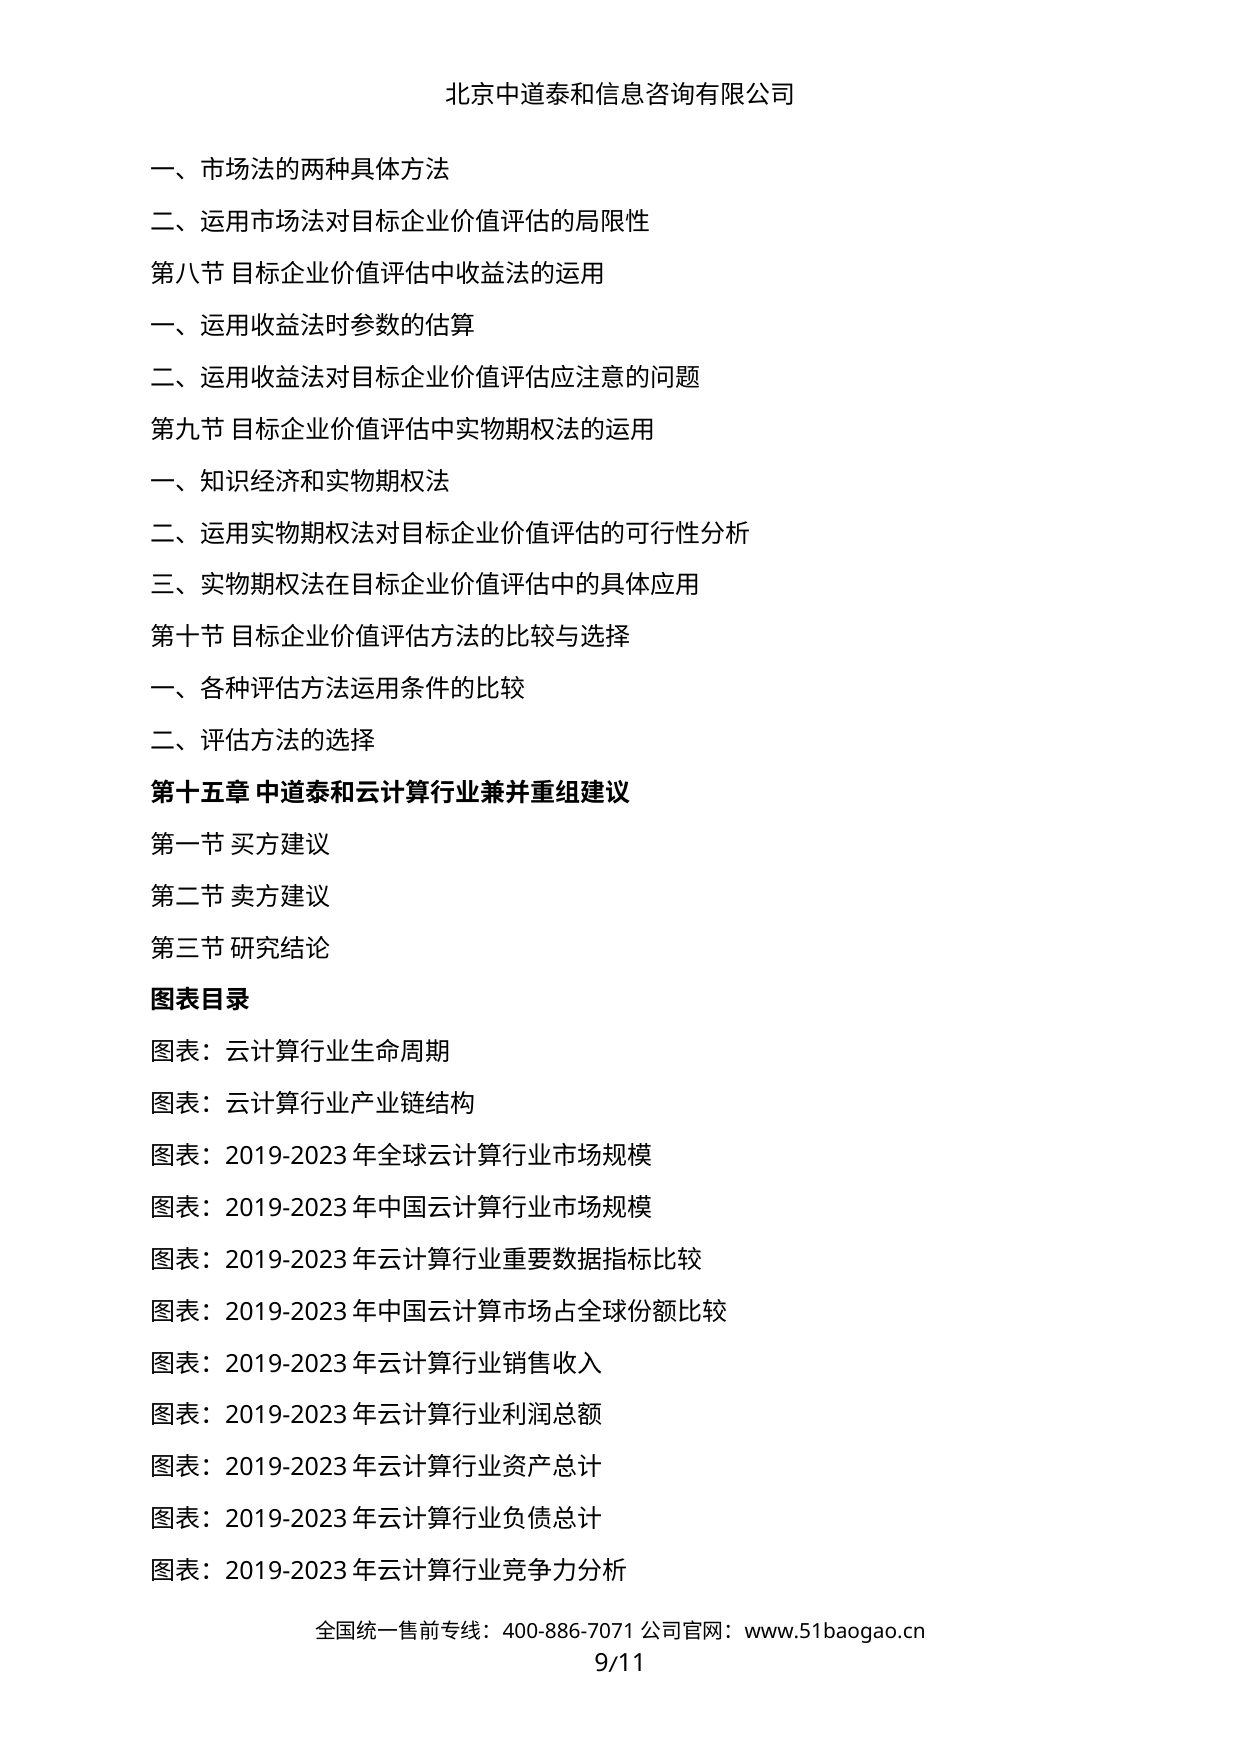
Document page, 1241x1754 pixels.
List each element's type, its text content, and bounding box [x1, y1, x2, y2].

text 第一节 买方建议 [150, 824, 1090, 861]
text 一、知识经济和实物期权法 [150, 461, 1090, 497]
text 图表：2019-2023年中国云计算市场占全球份额比较 [150, 1291, 1090, 1327]
text 图表：2019-2023年全球云计算行业市场规模 [150, 1136, 1090, 1172]
text 图表：2019-2023年中国云计算行业市场规模 [150, 1187, 1090, 1224]
text 二、运用实物期权法对目标企业价值评估的可行性分析 [150, 513, 1090, 549]
text 三、实物期权法在目标企业价值评估中的具体应用 [150, 565, 1090, 601]
text 图表：2019-2023年云计算行业竞争力分析 [150, 1551, 1090, 1587]
text 第十节 目标企业价值评估方法的比较与选择 [150, 617, 1090, 653]
text 图表：2019-2023年云计算行业利润总额 [150, 1395, 1090, 1431]
text 图表：2019-2023年云计算行业负债总计 [150, 1499, 1090, 1535]
text 图表目录 [150, 980, 1090, 1016]
text 图表：2019-2023年云计算行业重要数据指标比较 [150, 1239, 1090, 1276]
text 第二节 卖方建议 [150, 876, 1090, 912]
text 二、运用市场法对目标企业价值评估的局限性 [150, 202, 1090, 238]
text 二、评估方法的选择 [150, 721, 1090, 757]
text 第八节 目标企业价值评估中收益法的运用 [150, 254, 1090, 290]
text 图表：云计算行业生命周期 [150, 1032, 1090, 1068]
text 二、运用收益法对目标企业价值评估应注意的问题 [150, 357, 1090, 394]
text 第九节 目标企业价值评估中实物期权法的运用 [150, 409, 1090, 446]
text 图表：2019-2023年云计算行业销售收入 [150, 1343, 1090, 1379]
text 图表：云计算行业产业链结构 [150, 1084, 1090, 1120]
text 第三节 研究结论 [150, 928, 1090, 964]
text 一、运用收益法时参数的估算 [150, 306, 1090, 342]
text 图表：2019-2023年云计算行业资产总计 [150, 1447, 1090, 1483]
text 第十五章 中道泰和云计算行业兼并重组建议 [150, 772, 1090, 809]
text 一、市场法的两种具体方法 [150, 150, 1090, 186]
text 一、各种评估方法运用条件的比较 [150, 669, 1090, 705]
